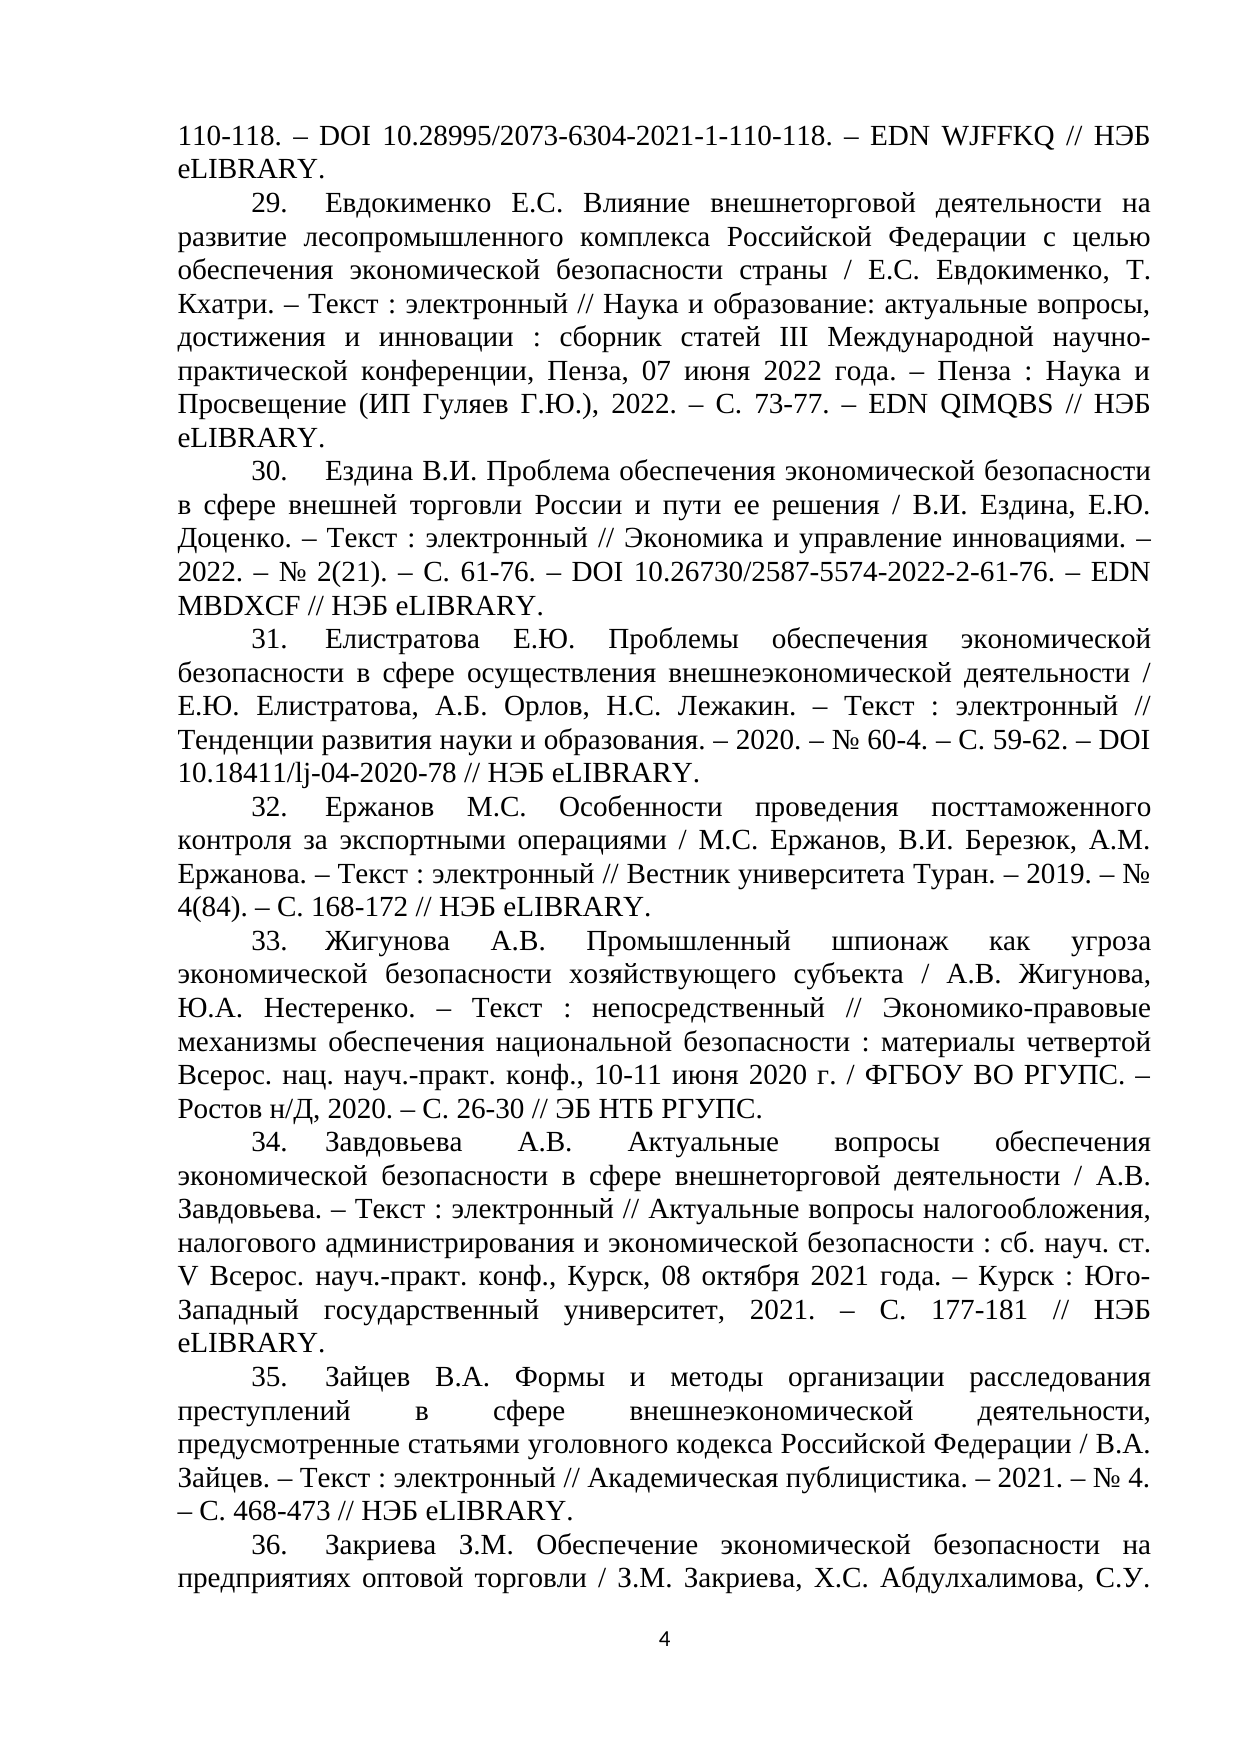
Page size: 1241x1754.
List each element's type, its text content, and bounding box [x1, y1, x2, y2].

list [177, 118, 1152, 185]
list Завдовьева А.В. Актуальные вопросы обеспечения экономической безопасности в сфере внешнеторговой деятельности / А.В. Завдовьева. – Текст : электронный // Актуальные вопросы налогообложения, налогового администрирования и экономической безопасности : сб. науч. ст. V Всерос. науч.-практ. конф., Курск, 08 октября 2021 года. – Курск : Юго-Западный государственный университет, 2021. – С. 177-181 // НЭБ eLIBRARY. [177, 1124, 1152, 1359]
list Ержанов М.С. Особенности проведения посттаможенного контроля за экспортными операциями / М.С. Ержанов, В.И. Березюк, А.М. Ержанова. – Текст : электронный // Вестник университета Туран. – 2019. – № 4(84). – С. 168-172 // НЭБ eLIBRARY. [177, 789, 1152, 923]
list Елистратова Е.Ю. Проблемы обеспечения экономической безопасности в сфере осуществления внешнеэкономической деятельности / Е.Ю. Елистратова, А.Б. Орлов, Н.С. Лежакин. – Текст : электронный // Тенденции развития науки и образования. – 2020. – № 60-4. – С. 59-62. – DOI 10.18411/lj-04-2020-78 // НЭБ eLIBRARY. [177, 621, 1152, 789]
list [177, 1527, 1152, 1594]
list Зайцев В.А. Формы и методы организации расследования преступлений в сфере внешнеэкономической деятельности, предусмотренные статьями уголовного кодекса Российской Федерации / В.А. Зайцев. – Текст : электронный // Академическая публицистика. – 2021. – № 4. – С. 468-473 // НЭБ eLIBRARY. [177, 1359, 1152, 1527]
list Евдокименко Е.С. Влияние внешнеторговой деятельности на развитие лесопромышленного комплекса Российской Федерации с целью обеспечения экономической безопасности страны / Е.С. Евдокименко, Т. Кхатри. – Текст : электронный // Наука и образование: актуальные вопросы, достижения и инновации : сборник статей III Международной научно-практической конференции, Пенза, 07 июня 2022 года. – Пенза : Наука и Просвещение (ИП Гуляев Г.Ю.), 2022. – С. 73-77. – EDN QIMQBS // НЭБ eLIBRARY. [177, 185, 1152, 453]
list Ездина В.И. Проблема обеспечения экономической безопасности в сфере внешней торговли России и пути ее решения / В.И. Ездина, Е.Ю. Доценко. – Текст : электронный // Экономика и управление инновациями. – 2022. – № 2(21). – С. 61-76. – DOI 10.26730/2587-5574-2022-2-61-76. – EDN MBDXCF // НЭБ eLIBRARY. [177, 453, 1152, 621]
list Жигунова А.В. Промышленный шпионаж как угроза экономической безопасности хозяйствующего субъекта / А.В. Жигунова, Ю.А. Нестеренко. – Текст : непосредственный // Экономико-правовые механизмы обеспечения национальной безопасности : материалы четвертой Всерос. нац. науч.-практ. конф., 10-11 июня 2020 г. / ФГБОУ ВО РГУПС. – Ростов н/Д, 2020. – С. 26-30 // ЭБ НТБ РГУПС. [177, 923, 1152, 1124]
